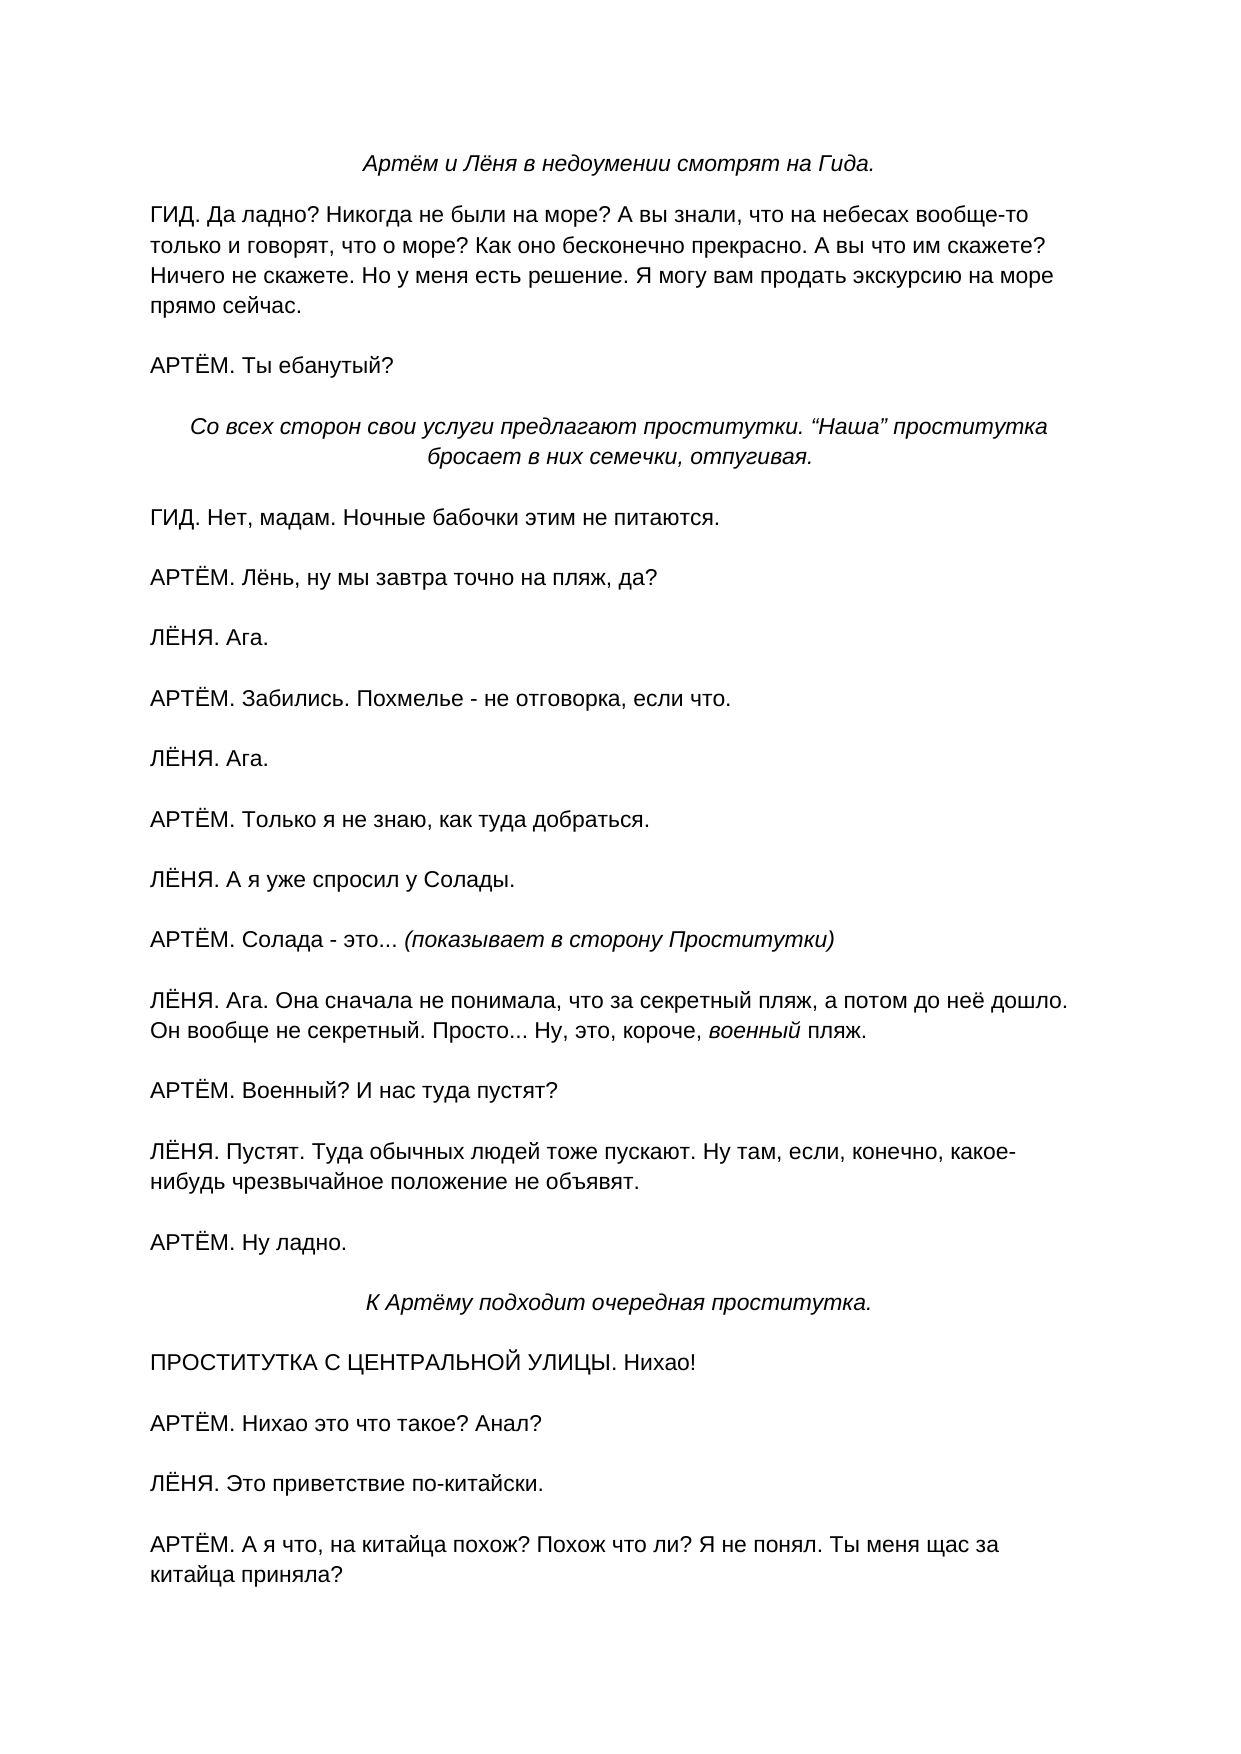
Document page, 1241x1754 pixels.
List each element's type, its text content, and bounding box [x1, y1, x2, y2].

text ГИД. Да ладно? Никогда не были на море? А вы знали, что на небесах вообще-то только и говорят, что о море? Как оно бесконечно прекрасно. А вы что им скажете? Ничего не скажете. Но у меня есть решение. Я могу вам продать экскурсию на море прямо сейчас. [150, 201, 1090, 318]
text К Артёму подходит очередная проститутка. [150, 1289, 1090, 1315]
text ЛЁНЯ. Это приветствие по-китайски. [150, 1470, 1090, 1496]
text АРТЁМ. Ну ладно. [150, 1228, 1090, 1255]
text Со всех сторон свои услуги предлагают проститутки. “Наша” проститутка бросает в них семечки, отпугивая. [150, 413, 1090, 469]
text АРТЁМ. Нихао это что такое? Анал? [150, 1410, 1090, 1436]
text ГИД. Нет, мадам. Ночные бабочки этим не питаются. [150, 503, 1090, 530]
text ЛЁНЯ. А я уже спросил у Солады. [150, 866, 1090, 892]
text АРТЁМ. Лёнь, ну мы завтра точно на пляж, да? [150, 564, 1090, 590]
text АРТЁМ. Забились. Похмелье - не отговорка, если что. [150, 685, 1090, 711]
text ЛЁНЯ. Ага. [150, 745, 1090, 771]
text Артём и Лёня в недоумении смотрят на Гида. [150, 150, 1090, 176]
text АРТЁМ. Солада - это... (показывает в сторону Проститутки) [150, 926, 1090, 953]
text ЛЁНЯ. Ага. Она сначала не понимала, что за секретный пляж, а потом до неё дошло. Он вообще не секретный. Просто... Ну, это, короче, военный пляж. [150, 987, 1090, 1043]
text ПРОСТИТУТКА С ЦЕНТРАЛЬНОЙ УЛИЦЫ. Нихао! [150, 1349, 1090, 1376]
text АРТЁМ. Только я не знаю, как туда добраться. [150, 806, 1090, 832]
text АРТЁМ. Ты ебанутый? [150, 352, 1090, 379]
text ЛЁНЯ. Пустят. Туда обычных людей тоже пускают. Ну там, если, конечно, какое-нибудь чрезвычайное положение не объявят. [150, 1138, 1090, 1194]
text АРТЁМ. Военный? И нас туда пустят? [150, 1077, 1090, 1104]
text ЛЁНЯ. Ага. [150, 624, 1090, 651]
text АРТЁМ. А я что, на китайца похож? Похож что ли? Я не понял. Ты меня щас за китайца приняла? [150, 1531, 1090, 1587]
